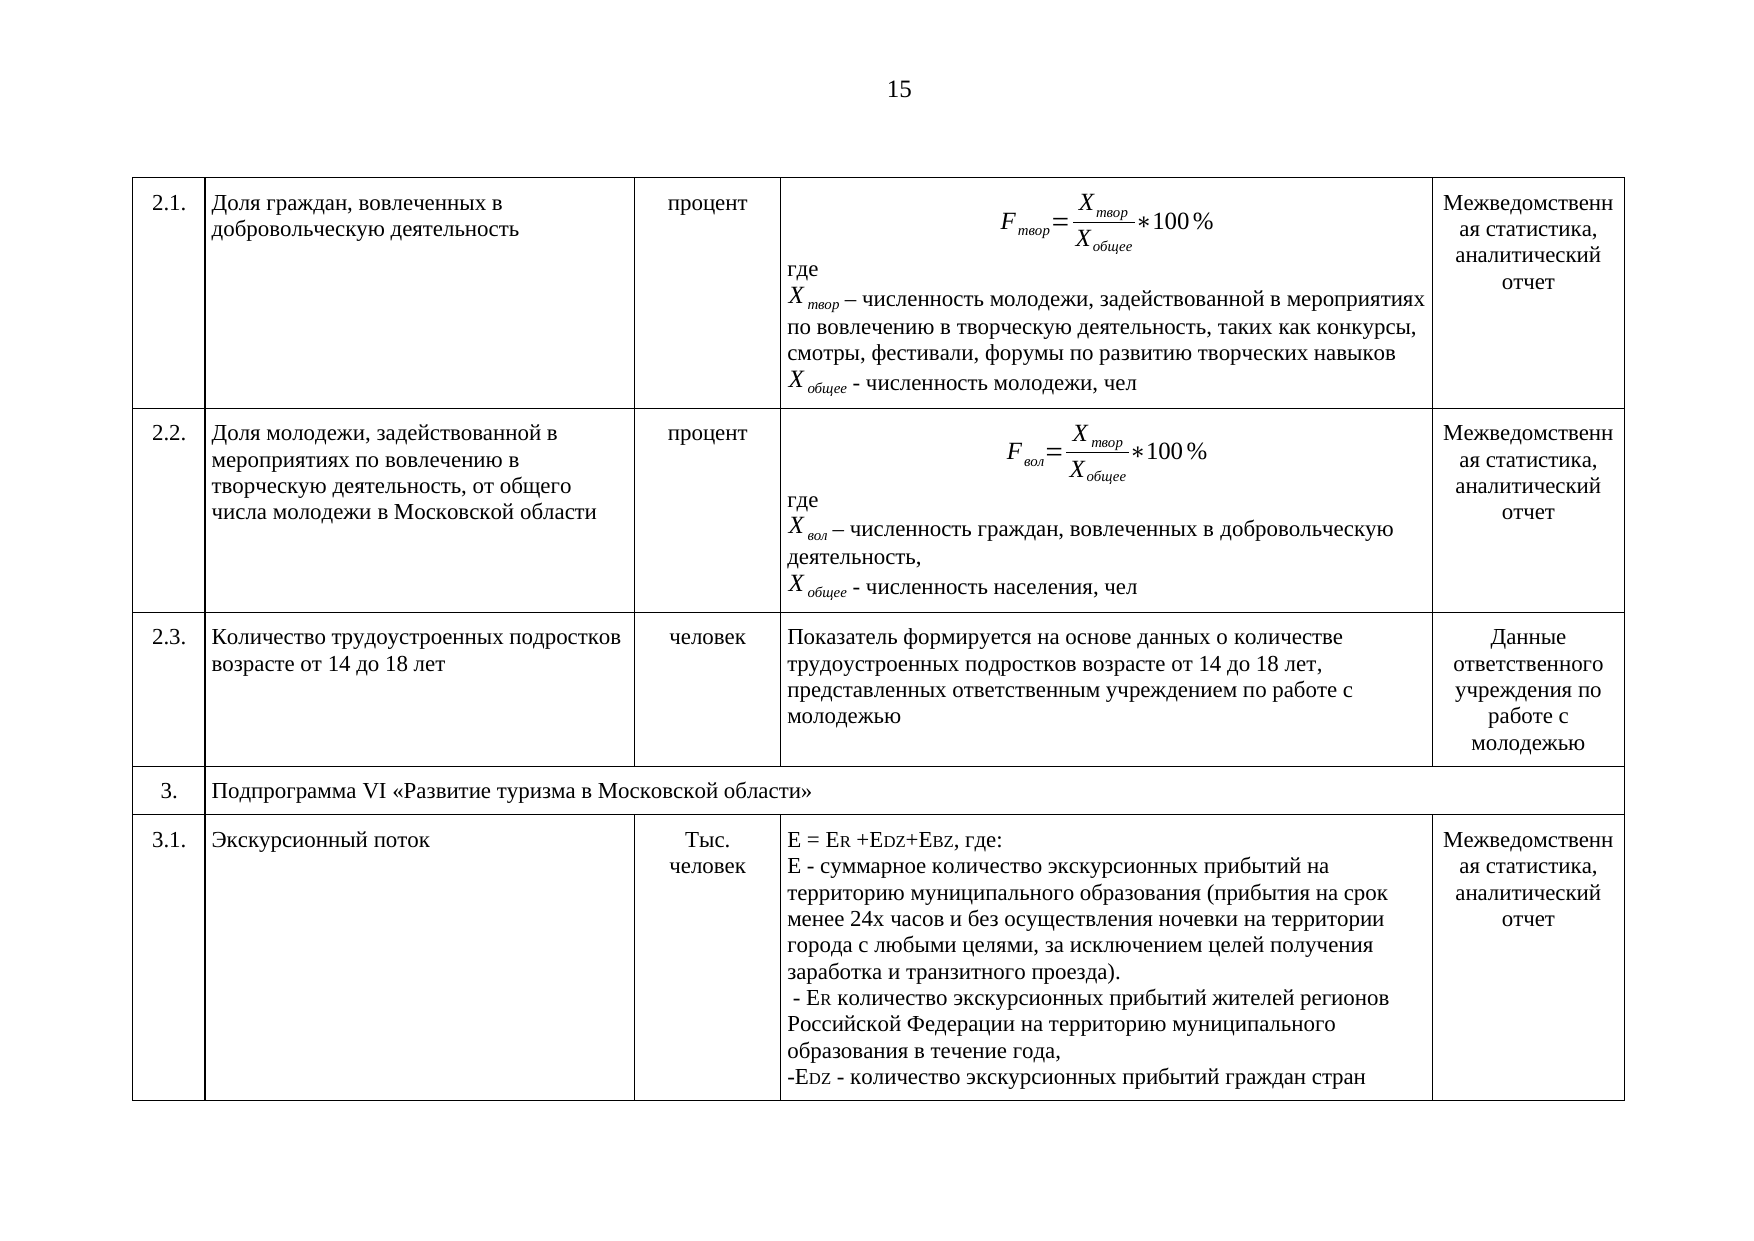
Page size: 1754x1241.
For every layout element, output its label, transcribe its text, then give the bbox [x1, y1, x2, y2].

table_cell Доля молодежи, задействованной в мероприятиях по вовлечению в творческую деятельность, от общего числа молодежи в Московской области [206, 409, 634, 612]
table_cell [1433, 815, 1624, 1100]
table_cell где – численность граждан, вовлеченных в добровольческую деятельность, - численность населения, чел [781, 409, 1432, 612]
table_cell 2.2. [133, 409, 204, 612]
table_cell Тыс. человек [635, 815, 780, 1100]
table_cell 2.1. [133, 178, 204, 408]
table_cell 3.1. [133, 815, 204, 1100]
table_cell Количество трудоустроенных подростков возрасте от 14 до 18 лет [206, 613, 634, 766]
table_cell 3. [133, 767, 204, 814]
table_cell Данные ответственного учреждения по работе с молодежью [1433, 613, 1624, 766]
table_cell где – численность молодежи, задействованной в мероприятиях по вовлечению в творческую деятельность, таких как конкурсы, смотры, фестивали, форумы по развитию творческих навыков - численность молодежи, чел [781, 178, 1432, 408]
table_cell 2.3. [133, 613, 204, 766]
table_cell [781, 815, 1432, 1100]
table_cell Экскурсионный поток [206, 815, 634, 1100]
table_cell человек [635, 613, 780, 766]
table_cell процент [635, 409, 780, 612]
table_cell Доля граждан, вовлеченных в добровольческую деятельность [206, 178, 634, 408]
table_cell Показатель формируется на основе данных о количестве трудоустроенных подростков возрасте от 14 до 18 лет, представленных ответственным учреждением по работе с молодежью [781, 613, 1432, 766]
table_cell Межведомственная статистика, аналитический отчет [1433, 409, 1624, 612]
table_cell процент [635, 178, 780, 408]
table_cell Подпрограмма VI «Развитие туризма в Московской области» [206, 767, 1624, 814]
table_cell Межведомственная статистика, аналитический отчет [1433, 178, 1624, 408]
